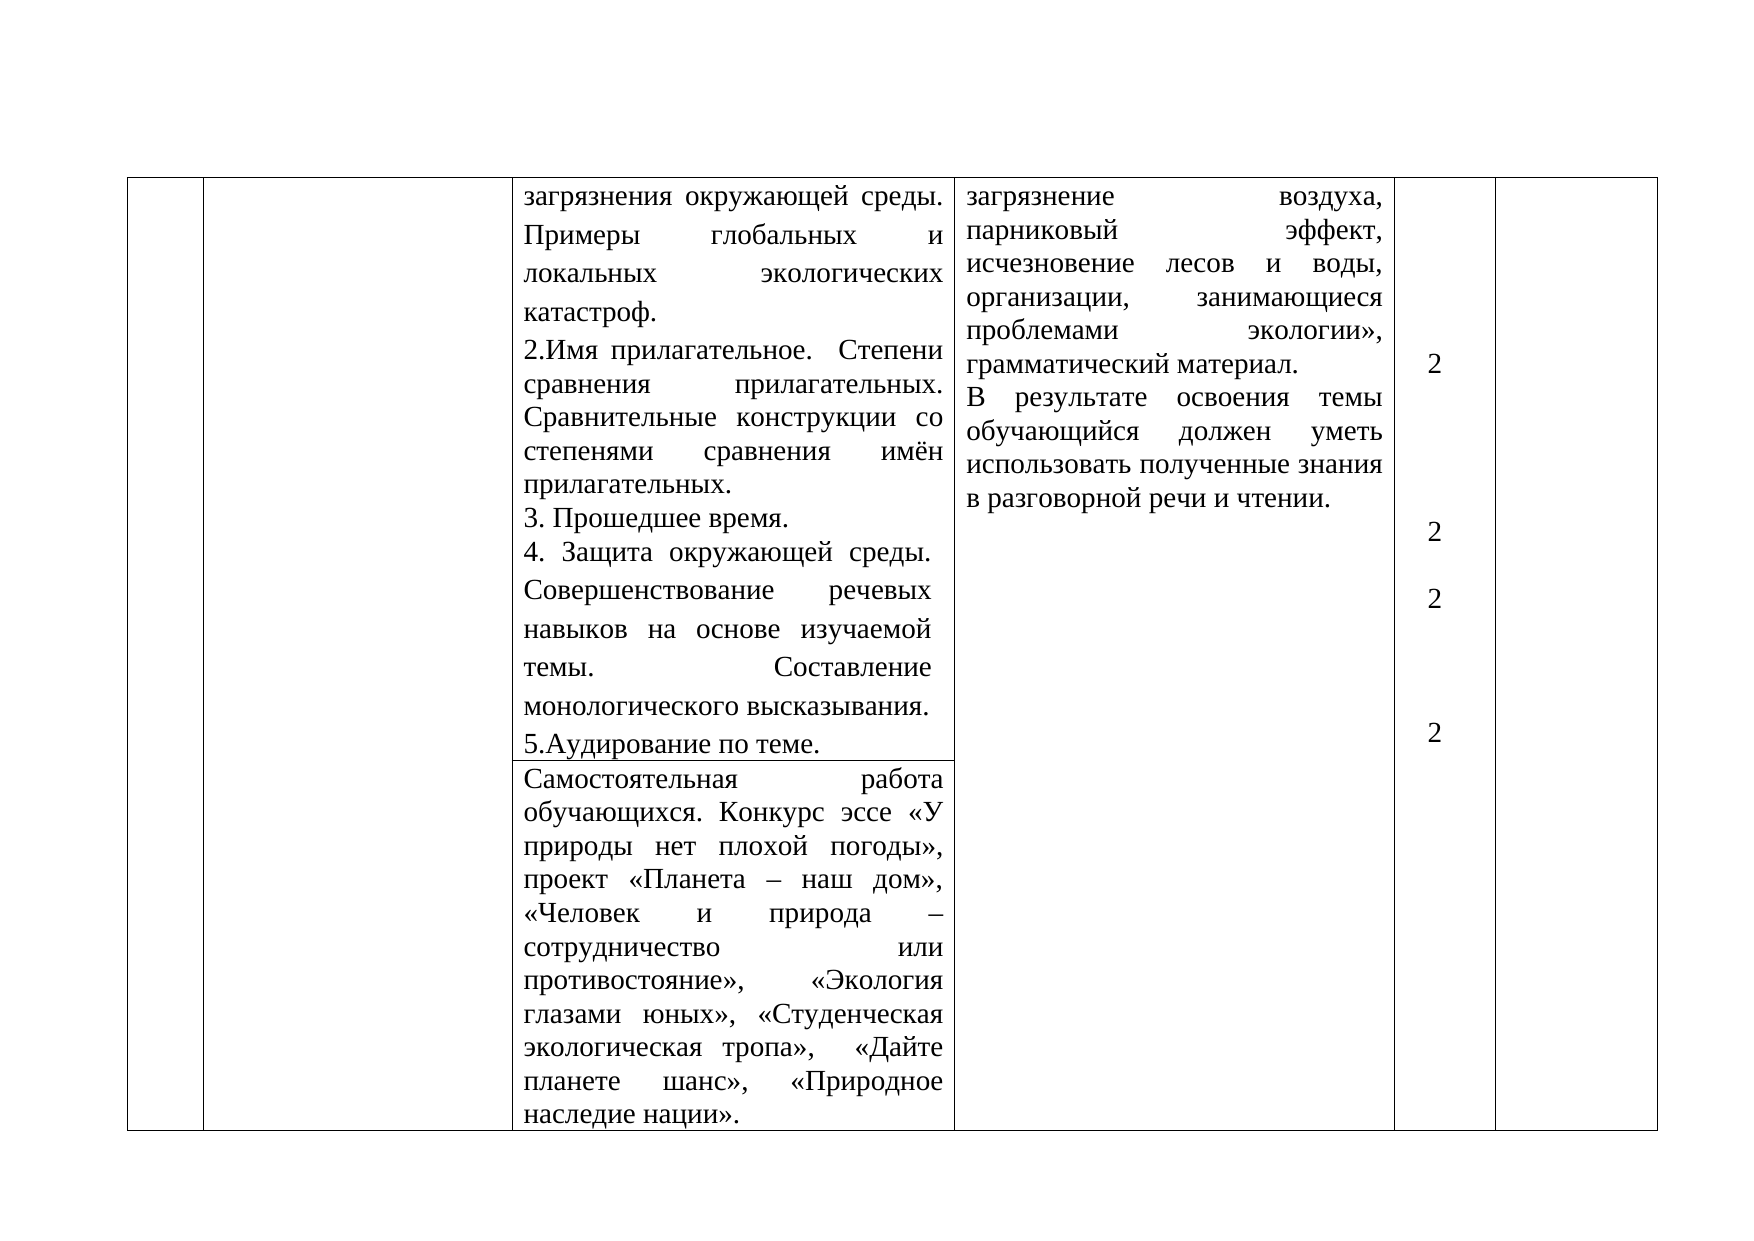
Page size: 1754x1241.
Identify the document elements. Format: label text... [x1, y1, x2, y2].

table_cell Самостоятельная работа обучающихся. Конкурс эссе «У природы нет плохой погоды», проект «Планета – наш дом», «Человек и природа – сотрудничество или противостояние», «Экология глазами юных», «Студенческая экологическая тропа», «Дайте планете шанс», «Природное наследие нации». [513, 761, 954, 1130]
table_cell [1496, 178, 1657, 1130]
table_cell [204, 178, 512, 1130]
table_cell [128, 178, 203, 1130]
table_cell 2 2 2 2 2 [1395, 178, 1495, 1130]
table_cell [955, 178, 1394, 1130]
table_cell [513, 178, 954, 760]
